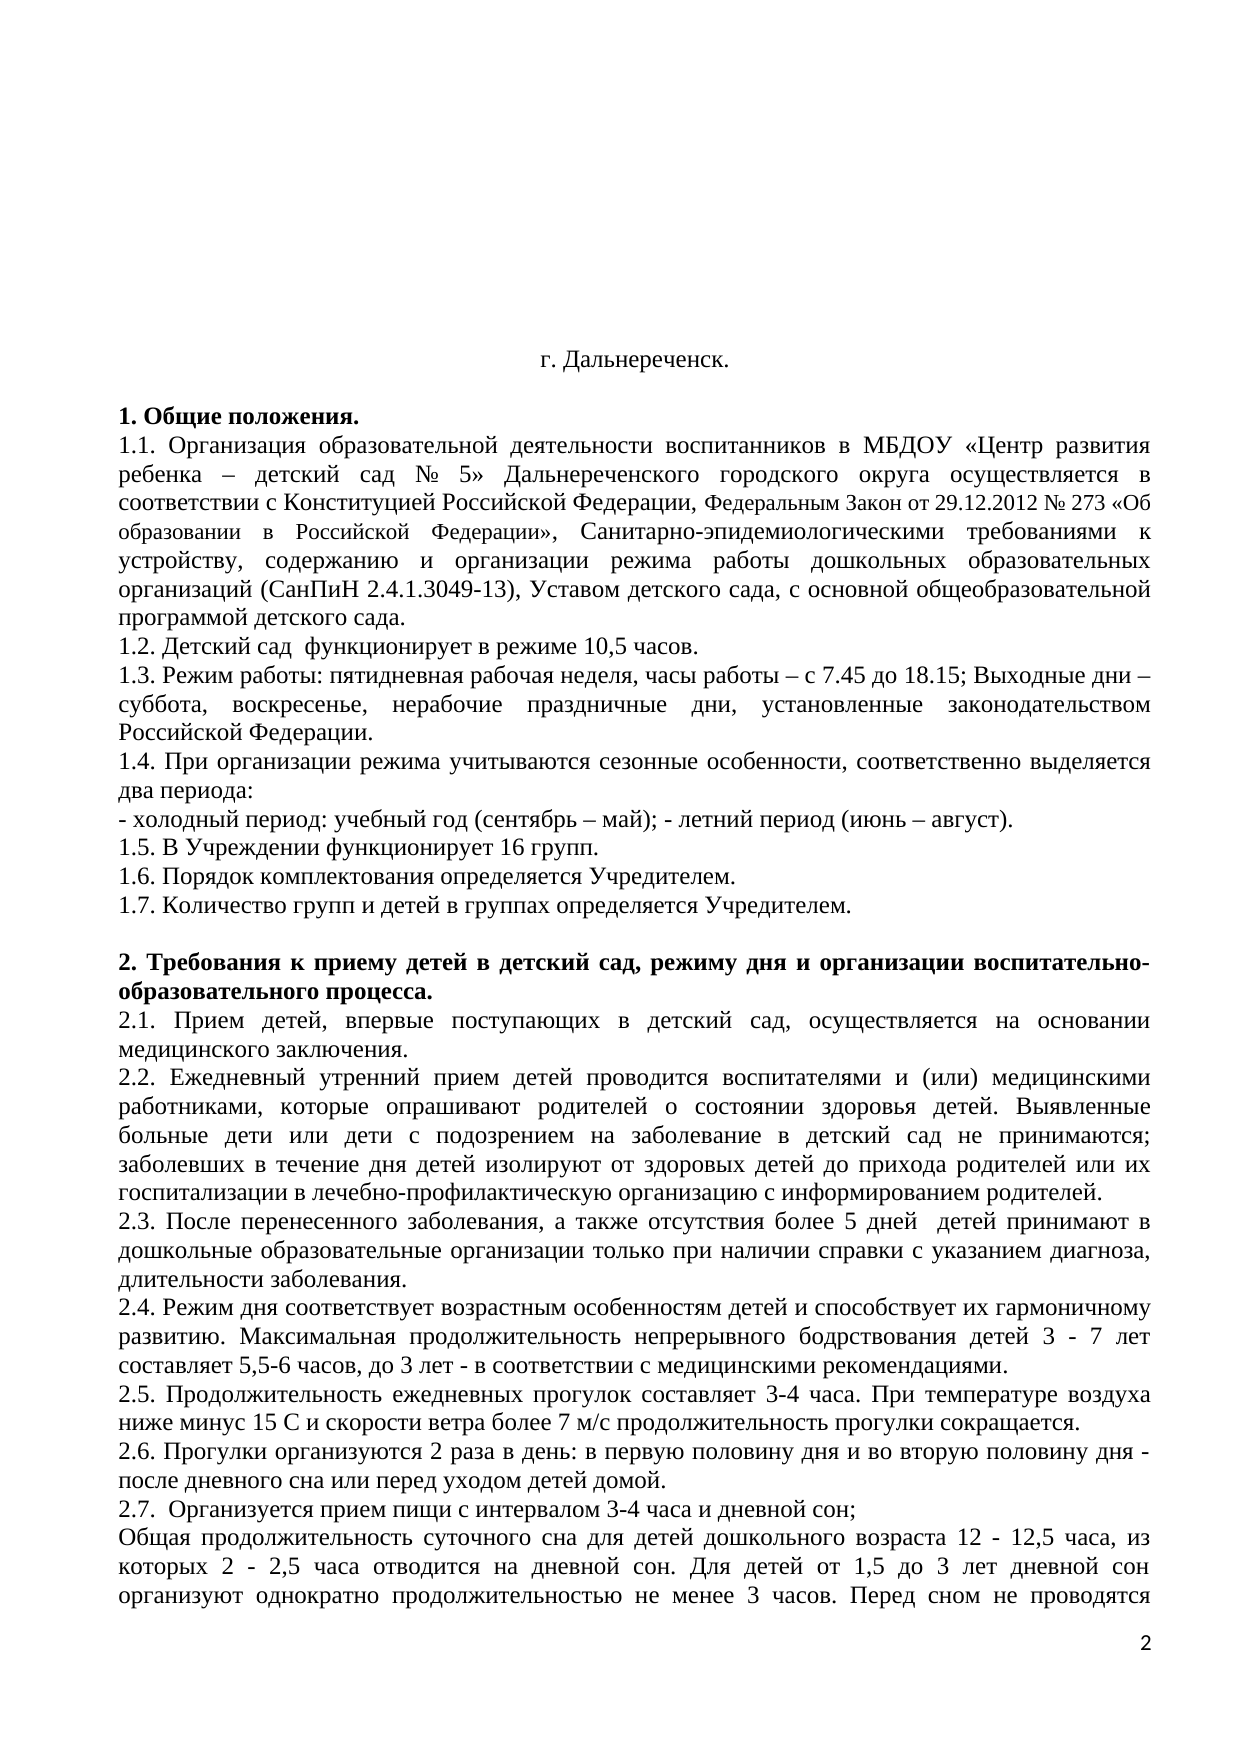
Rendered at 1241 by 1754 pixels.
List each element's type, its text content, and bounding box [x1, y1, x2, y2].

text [118, 1522, 1152, 1609]
text - холодный период: учебный год (сентябрь – май); - летний период (июнь – август). [118, 804, 1152, 832]
text 2.6. Прогулки организуются 2 раза в день: в первую половину дня и во вторую половину дня - после дневного сна или перед уходом детей домой. [118, 1436, 1152, 1494]
text 1.6. Порядок комплектования определяется Учредителем. [118, 861, 1152, 890]
text 2.4. Режим дня соответствует возрастным особенностям детей и способствует их гармоничному развитию. Максимальная продолжительность непрерывного бодрствования детей 3 - 7 лет составляет 5,5-6 часов, до 3 лет - в соответствии с медицинскими рекомендациями. [118, 1292, 1152, 1379]
text 2.5. Продолжительность ежедневных прогулок составляет 3-4 часа. При температуре воздуха ниже минус 15 С и скорости ветра более 7 м/с продолжительность прогулки сокращается. [118, 1379, 1152, 1436]
text 2.2. Ежедневный утренний прием детей проводится воспитателями и (или) медицинскими работниками, которые опрашивают родителей о состоянии здоровья детей. Выявленные больные дети или дети с подозрением на заболевание в детский сад не принимаются; заболевших в течение дня детей изолируют от здоровых детей до прихода родителей или их госпитализации в лечебно-профилактическую организацию с информированием родителей. [118, 1062, 1152, 1206]
text 2.1. Прием детей, впервые поступающих в детский сад, осуществляется на основании медицинского заключения. [118, 1005, 1152, 1062]
text 2.7. Организуется прием пищи с интервалом 3-4 часа и дневной сон; [118, 1494, 1152, 1522]
text 1.2. Детский сад функционирует в режиме 10,5 часов. [118, 631, 1152, 660]
text 1.3. Режим работы: пятидневная рабочая неделя, часы работы – с 7.45 до 18.15; Выходные дни – суббота, воскресенье, нерабочие праздничные дни, установленные законодательством Российской Федерации. [118, 660, 1152, 746]
text 2.3. После перенесенного заболевания, а также отсутствия более 5 дней детей принимают в дошкольные образовательные организации только при наличии справки с указанием диагноза, длительности заболевания. [118, 1206, 1152, 1292]
text 1. Общие положения. [118, 401, 1152, 430]
text г. Дальнереченск. [118, 344, 1152, 372]
text 1.4. При организации режима учитываются сезонные особенности, соответственно выделяется два периода: [118, 746, 1152, 804]
text 1.7. Количество групп и детей в группах определяется Учредителем. [118, 890, 1152, 919]
text 1.1. Организация образовательной деятельности воспитанников в МБДОУ «Центр развития ребенка – детский сад № 5» Дальнереченского городского округа осуществляется в соответствии с Конституцией Российской Федерации, Федеральным Закон от 29.12.2012 № 273 «Об образовании в Российской Федерации», Санитарно-эпидемиологическими требованиями к устройству, содержанию и организации режима работы дошкольных образовательных организаций (СанПиН 2.4.1.3049-13), Уставом детского сада, с основной общеобразовательной программой детского сада. [118, 430, 1152, 631]
text 1.5. В Учреждении функционирует 16 групп. [118, 832, 1152, 861]
text 2. Требования к приему детей в детский сад, режиму дня и организации воспитательно-образовательного процесса. [118, 947, 1152, 1005]
